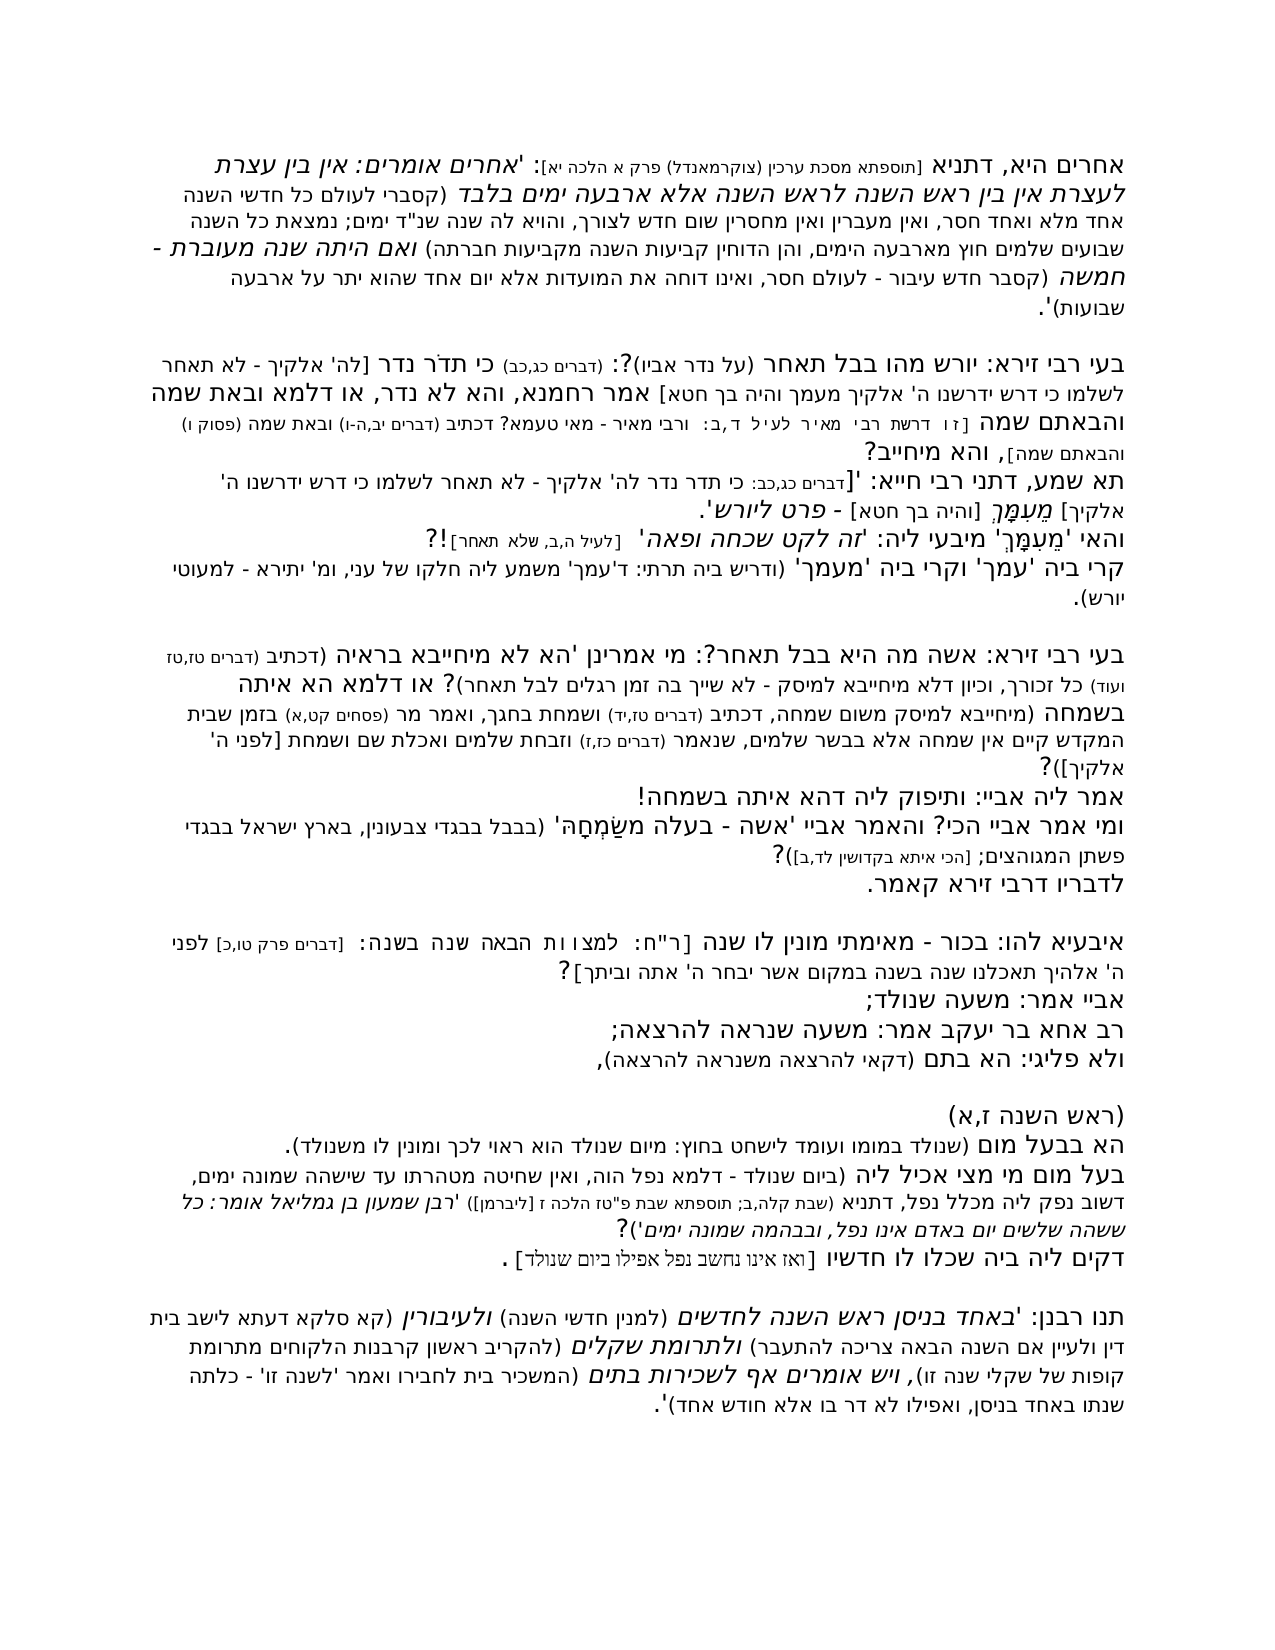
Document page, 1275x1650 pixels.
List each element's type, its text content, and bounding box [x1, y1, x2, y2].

text לדבריו דרבי זירא קאמר. [150, 869, 1125, 898]
text (ראש השנה ז,א) [150, 1101, 1125, 1131]
text אביי אמר: משעה שנולד; [150, 986, 1125, 1015]
text תנו רבנן: 'באחד בניסן ראש השנה לחדשים (למנין חדשי השנה) ולעיבורין (קא סלקא דעתא לישב בית דין ולעיין אם השנה הבאה צריכה להתעבר) ולתרומת שקלים (להקריב ראשון קרבנות הלקוחים מתרומת קופות של שקלי שנה זו), ויש אומרים אף לשכירות בתים (המשכיר בית לחבירו ואמר 'לשנה זו' - כלתה שנתו באחד בניסן, ואפילו לא דר בו אלא חודש אחד)'. [150, 1302, 1125, 1419]
text בעי רבי זירא: יורש מהו בבל תאחר (על נדר אביו)?: (דברים כג,כב) כי תדֹר נדר [לה' אלקיך - לא תאחר לשלמו כי דרש ידרשנו ה' אלקיך מעמך והיה בך חטא] אמר רחמנא, והא לא נדר, או דלמא ובאת שמה והבאתם שמה [זו דרשת רבי מאיר לעיל ד,ב: ורבי מאיר - מאי טעמא? דכתיב (דברים יב,ה-ו) ובאת שמה (פסוק ו) והבאתם שמה], והא מיחייב? [150, 349, 1125, 466]
text הא בבעל מום (שנולד במומו ועומד לישחט בחוץ: מיום שנולד הוא ראוי לכך ומונין לו משנולד). [150, 1131, 1125, 1160]
text תא שמע, דתני רבי חייא: '[דברים כג,כב: כי תדר נדר לה' אלקיך - לא תאחר לשלמו כי דרש ידרשנו ה' אלקיך] מֵעִמָּךְ [והיה בך חטא] - פרט ליורש'. [150, 466, 1125, 524]
text ולא פליגי: הא בתם (דקאי להרצאה משנראה להרצאה), [150, 1044, 1125, 1073]
text בעל מום מי מצי אכיל ליה (ביום שנולד - דלמא נפל הוה, ואין שחיטה מטהרתו עד שישהה שמונה ימים, דשוב נפק ליה מכלל נפל, דתניא (שבת קלה,ב; תוספתא שבת פ"טז הלכה ז [ליברמן]) 'רבן שמעון בן גמליאל אומר: כל ששהה שלשים יום באדם אינו נפל, ובבהמה שמונה ימים')? [150, 1160, 1125, 1243]
text אחרים היא, דתניא [תוספתא מסכת ערכין (צוקרמאנדל) פרק א הלכה יא]: 'אחרים אומרים: אין בין עצרת לעצרת אין בין ראש השנה לראש השנה אלא ארבעה ימים בלבד (קסברי לעולם כל חדשי השנה אחד מלא ואחד חסר, ואין מעברין ואין מחסרין שום חדש לצורך, והויא לה שנה שנ"ד ימים; נמצאת כל השנה שבועים שלמים חוץ מארבעה הימים, והן הדוחין קביעות השנה מקביעות חברתה) ואם היתה שנה מעוברת - חמשה (קסבר חדש עיבור - לעולם חסר, ואינו דוחה את המועדות אלא יום אחד שהוא יתר על ארבעה שבועות)'. [150, 150, 1125, 321]
text קרי ביה 'עמך' וקרי ביה 'מעמך' (ודריש ביה תרתי: ד'עמך' משמע ליה חלקו של עני, ומ' יתירא - למעוטי יורש). [150, 553, 1125, 612]
text בעי רבי זירא: אשה מה היא בבל תאחר?: מי אמרינן 'הא לא מיחייבא בראיה (דכתיב (דברים טז,טז ועוד) כל זכורך, וכיון דלא מיחייבא למיסק - לא שייך בה זמן רגלים לבל תאחר)? או דלמא הא איתה בשמחה (מיחייבא למיסק משום שמחה, דכתיב (דברים טז,יד) ושמחת בחגך, ואמר מר (פסחים קט,א) בזמן שבית המקדש קיים אין שמחה אלא בבשר שלמים, שנאמר (דברים כז,ז) וזבחת שלמים ואכלת שם ושמחת [לפני ה' אלקיך])? [150, 640, 1125, 782]
text ומי אמר אביי הכי? והאמר אביי 'אשה - בעלה משַׂמְחָהּ' (בבבל בבגדי צבעונין, בארץ ישראל בבגדי פשתן המגוהצים; [הכי איתא בקדושין לד,ב])? [150, 811, 1125, 869]
text אמר ליה אביי: ותיפוק ליה דהא איתה בשמחה! [150, 782, 1125, 811]
text דקים ליה ביה שכלו לו חדשיו [ואז אינו נחשב נפל אפילו ביום שנולד]. [150, 1243, 1125, 1274]
text והאי 'מֵעִמָּךְ' מיבעי ליה: 'זה לקט שכחה ופאה' [לעיל ה,ב, שלא תאחר]!? [150, 524, 1125, 553]
text רב אחא בר יעקב אמר: משעה שנראה להרצאה; [150, 1015, 1125, 1044]
text איבעיא להו: בכור - מאימתי מונין לו שנה [ר"ח: למצוות הבאה שנה בשנה: [דברים פרק טו,כ] לפני ה' אלהיך תאכלנו שנה בשנה במקום אשר יבחר ה' אתה וביתך]? [150, 927, 1125, 986]
